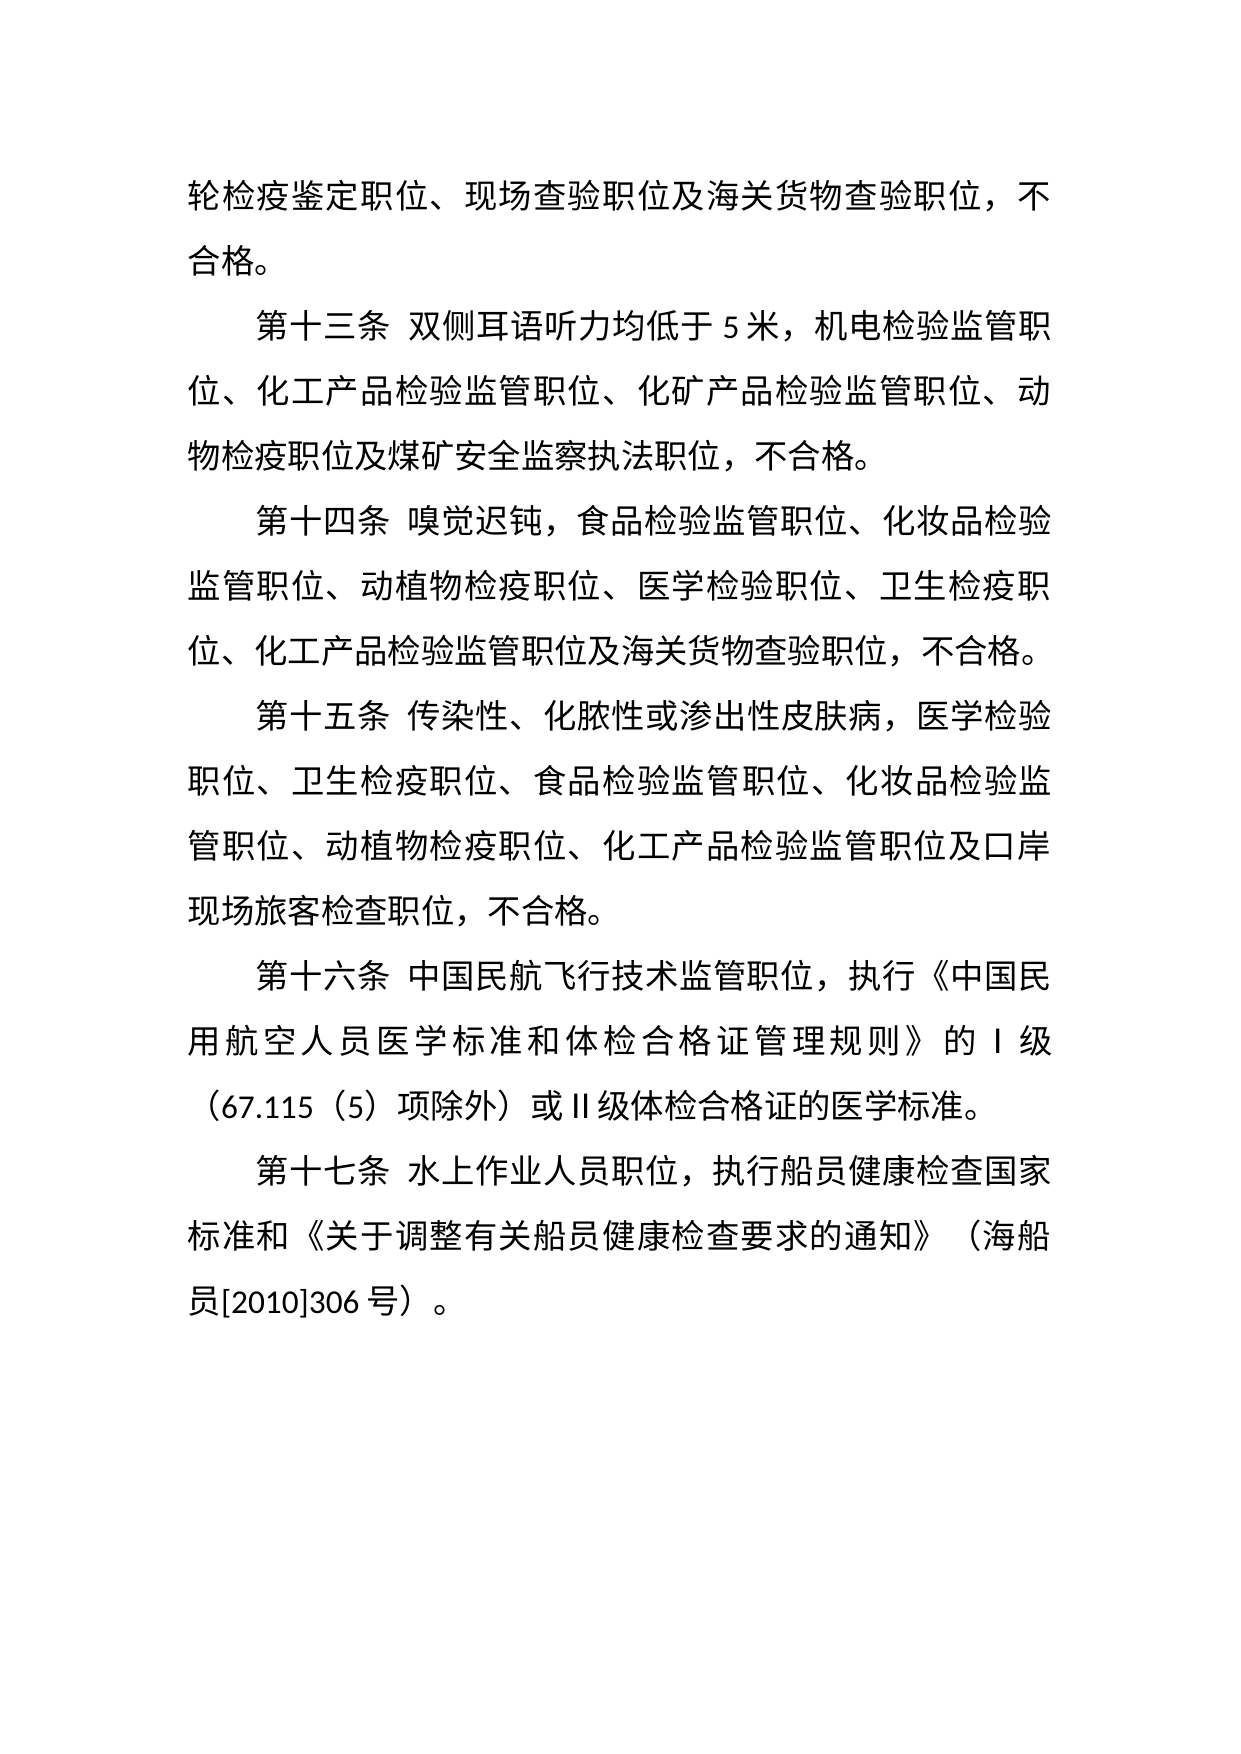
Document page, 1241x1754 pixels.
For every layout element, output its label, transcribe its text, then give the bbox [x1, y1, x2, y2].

text 第十七条 水上作业人员职位，执行船员健康检查国家标准和《关于调整有关船员健康检查要求的通知》（海船员[2010]306号）。 [187, 1137, 1053, 1332]
text 第十五条 传染性、化脓性或渗出性皮肤病，医学检验职位、卫生检疫职位、食品检验监管职位、化妆品检验监管职位、动植物检疫职位、化工产品检验监管职位及口岸现场旅客检查职位，不合格。 [187, 682, 1053, 942]
text 第十六条 中国民航飞行技术监管职位，执行《中国民用航空人员医学标准和体检合格证管理规则》的Ⅰ级（67.115（5）项除外）或Ⅱ级体检合格证的医学标准。 [187, 942, 1053, 1137]
text 第十三条 双侧耳语听力均低于5米，机电检验监管职位、化工产品检验监管职位、化矿产品检验监管职位、动物检疫职位及煤矿安全监察执法职位，不合格。 [187, 292, 1053, 487]
text 第十四条 嗅觉迟钝，食品检验监管职位、化妆品检验监管职位、动植物检疫职位、医学检验职位、卫生检疫职位、化工产品检验监管职位及海关货物查验职位，不合格。 [187, 487, 1053, 682]
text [187, 162, 1053, 292]
